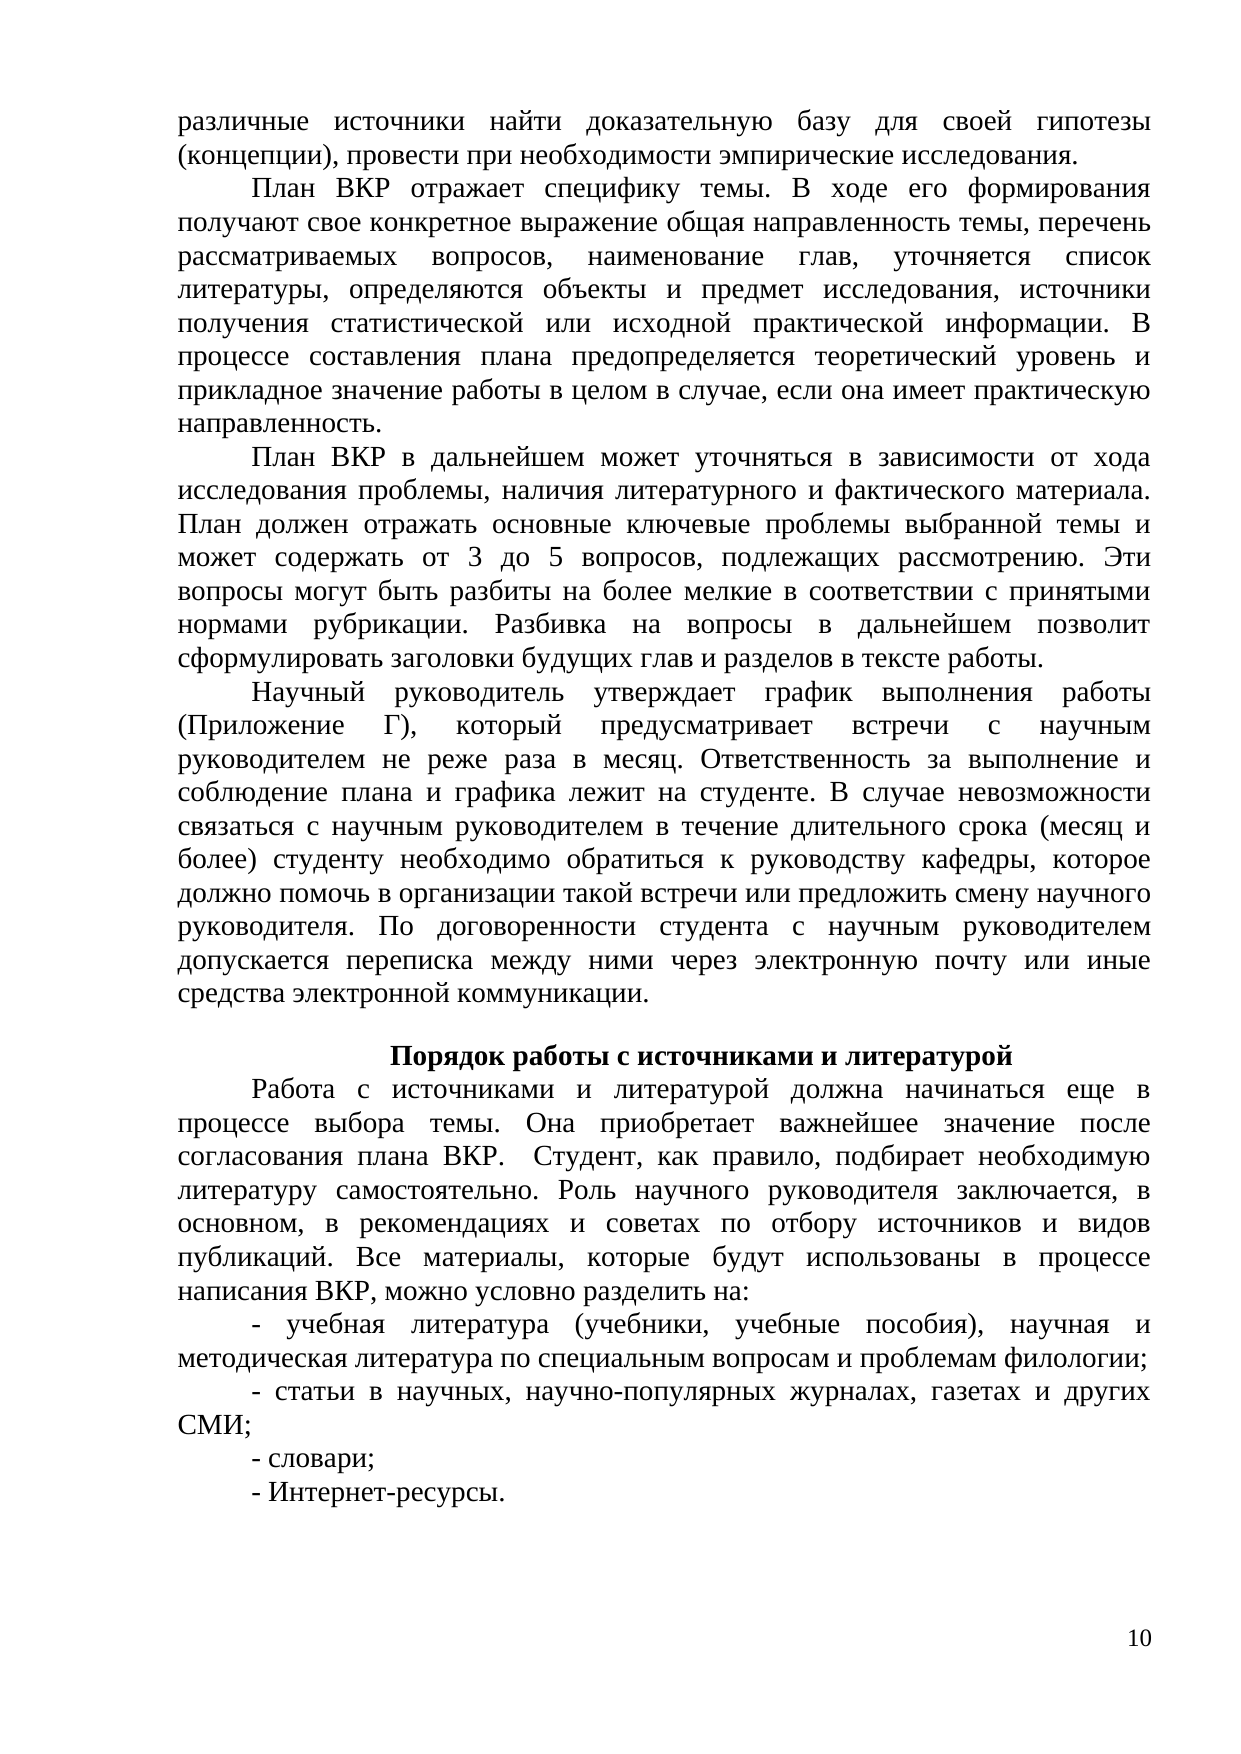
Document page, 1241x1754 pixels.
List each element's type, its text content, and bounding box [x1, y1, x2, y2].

text Работа с источниками и литературой должна начинаться еще в процессе выбора темы. Она приобретает важнейшее значение после согласования плана ВКР. Студент, как правило, подбирает необходимую литературу самостоятельно. Роль научного руководителя заключается, в основном, в рекомендациях и советах по отбору источников и видов публикаций. Все материалы, которые будут использованы в процессе написания ВКР, можно условно разделить на: [177, 1071, 1152, 1306]
text - Интернет-ресурсы. [177, 1474, 1152, 1507]
text - статьи в научных, научно-популярных журналах, газетах и других СМИ; [177, 1373, 1152, 1440]
text - словари; [177, 1440, 1152, 1474]
text План ВКР в дальнейшем может уточняться в зависимости от хода исследования проблемы, наличия литературного и фактического материала. План должен отражать основные ключевые проблемы выбранной темы и может содержать от 3 до 5 вопросов, подлежащих рассмотрению. Эти вопросы могут быть разбиты на более мелкие в соответствии с принятыми нормами рубрикации. Разбивка на вопросы в дальнейшем позволит сформулировать заголовки будущих глав и разделов в тексте работы. [177, 439, 1152, 674]
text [177, 103, 1152, 171]
text Научный руководитель утверждает график выполнения работы (Приложение Г), который предусматривает встречи с научным руководителем не реже раза в месяц. Ответственность за выполнение и соблюдение плана и графика лежит на студенте. В случае невозможности связаться с научным руководителем в течение длительного срока (месяц и более) студенту необходимо обратиться к руководству кафедры, которое должно помочь в организации такой встречи или предложить смену научного руководителя. По договоренности студента с научным руководителем допускается переписка между ними через электронную почту или иные средства электронной коммуникации. [177, 674, 1152, 1009]
text - учебная литература (учебники, учебные пособия), научная и методическая литература по специальным вопросам и проблемам филологии; [177, 1306, 1152, 1373]
text План ВКР отражает специфику темы. В ходе его формирования получают свое конкретное выражение общая направленность темы, перечень рассматриваемых вопросов, наименование глав, уточняется список литературы, определяются объекты и предмет исследования, источники получения статистической или исходной практической информации. В процессе составления плана предопределяется теоретический уровень и прикладное значение работы в целом в случае, если она имеет практическую направленность. [177, 171, 1152, 439]
text Порядок работы с источниками и литературой [177, 1038, 1152, 1071]
